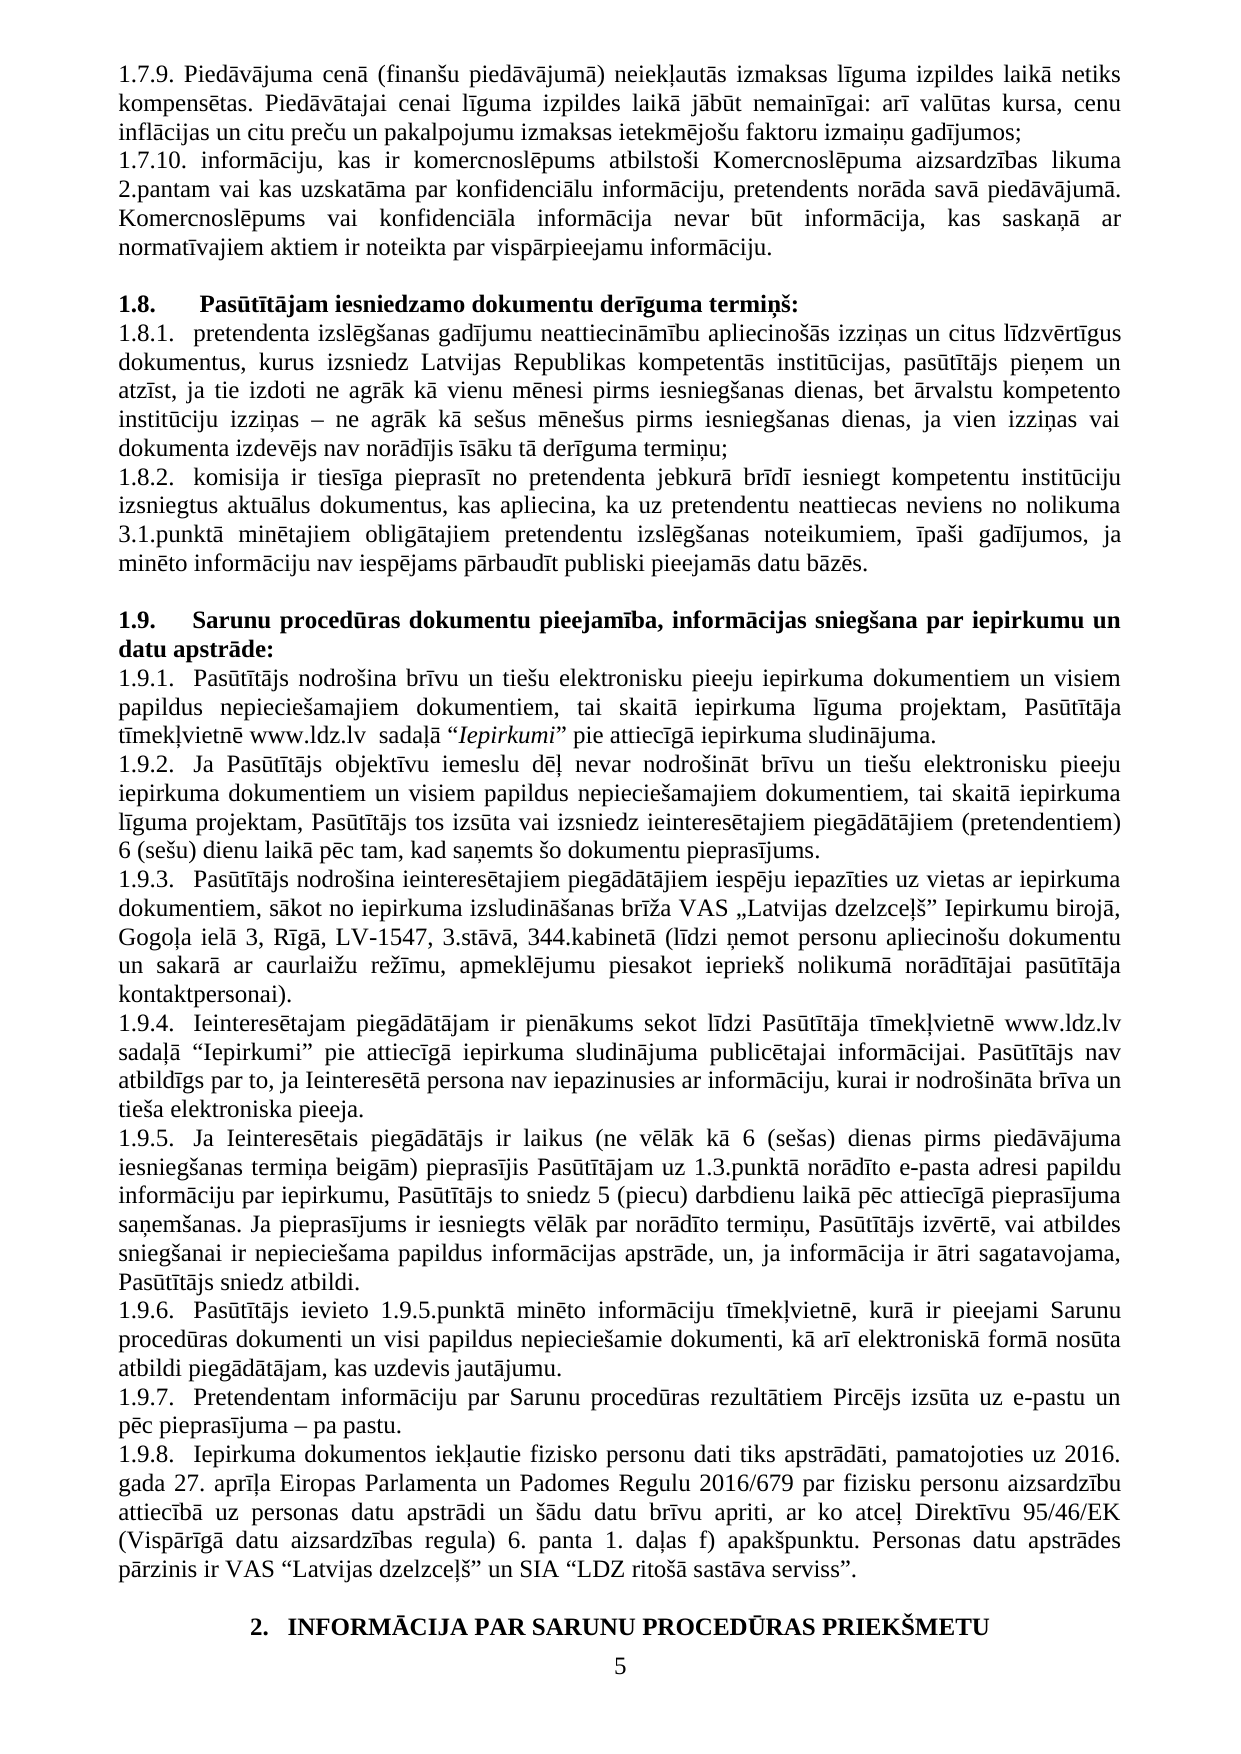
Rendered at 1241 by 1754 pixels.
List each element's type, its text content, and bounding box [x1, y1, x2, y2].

list Ja Pasūtītājs objektīvu iemeslu dēļ nevar nodrošināt brīvu un tiešu elektronisku pieeju iepirkuma dokumentiem un visiem papildus nepieciešamajiem dokumentiem, tai skaitā iepirkuma līguma projektam, Pasūtītājs tos izsūta vai izsniedz ieinteresētajiem piegādātājiem (pretendentiem) 6 (sešu) dienu laikā pēc tam, kad saņemts šo dokumentu pieprasījums. [118, 749, 1122, 864]
text 1.7.10. informāciju, kas ir komercnoslēpums atbilstoši Komercnoslēpuma aizsardzības likuma 2.pantam vai kas uzskatāma par konfidenciālu informāciju, pretendents norāda savā piedāvājumā. Komercnoslēpums vai konfidenciāla informācija nevar būt informācija, kas saskaņā ar normatīvajiem aktiem ir noteikta par vispārpieejamu informāciju. [118, 145, 1122, 260]
list INFORMĀCIJA PAR SARUNU PROCEDŪRAS PRIEKŠMETU [118, 1612, 1122, 1640]
list Pasūtītājam iesniedzamo dokumentu derīguma termiņš: [118, 289, 1122, 318]
text 1.9.6. Pasūtītājs ievieto 1.9.5.punktā minēto informāciju tīmekļvietnē, kurā ir pieejami Sarunu procedūras dokumenti un visi papildus nepieciešamie dokumenti, kā arī elektroniskā formā nosūta atbildi piegādātājam, kas uzdevis jautājumu. [118, 1295, 1122, 1382]
list komisija ir tiesīga pieprasīt no pretendenta jebkurā brīdī iesniegt kompetentu institūciju izsniegtus aktuālus dokumentus, kas apliecina, ka uz pretendentu neattiecas neviens no nolikuma 3.1.punktā minētajiem obligātajiem pretendentu izslēgšanas noteikumiem, īpaši gadījumos, ja minēto informāciju nav iespējams pārbaudīt publiski pieejamās datu bāzēs. [118, 462, 1122, 577]
text 1.9.5. Ja Ieinteresētais piegādātājs ir laikus (ne vēlāk kā 6 (sešas) dienas pirms piedāvājuma iesniegšanas termiņa beigām) pieprasījis Pasūtītājam uz 1.3.punktā norādīto e-pasta adresi papildu informāciju par iepirkumu, Pasūtītājs to sniedz 5 (piecu) darbdienu laikā pēc attiecīgā pieprasījuma saņemšanas. Ja pieprasījums ir iesniegts vēlāk par norādīto termiņu, Pasūtītājs izvērtē, vai atbildes sniegšanai ir nepieciešama papildus informācijas apstrāde, un, ja informācija ir ātri sagatavojama, Pasūtītājs sniedz atbildi. [118, 1123, 1122, 1295]
text 1.9.4. Ieinteresētajam piegādātājam ir pienākums sekot līdzi Pasūtītāja tīmekļvietnē www.ldz.lv sadaļā “Iepirkumi” pie attiecīgā iepirkuma sludinājuma publicētajai informācijai. Pasūtītājs nav atbildīgs par to, ja Ieinteresētā persona nav iepazinusies ar informāciju, kurai ir nodrošināta brīva un tieša elektroniska pieeja. [118, 1008, 1122, 1123]
list Pasūtītājs nodrošina ieinteresētajiem piegādātājiem iespēju iepazīties uz vietas ar iepirkuma dokumentiem, sākot no iepirkuma izsludināšanas brīža VAS „Latvijas dzelzceļš” Iepirkumu birojā, Gogoļa ielā 3, Rīgā, LV-1547, 3.stāvā, 344.kabinetā (līdzi ņemot personu apliecinošu dokumentu un sakarā ar caurlaižu režīmu, apmeklējumu piesakot iepriekš nolikumā norādītājai pasūtītāja kontaktpersonai). [118, 864, 1122, 1008]
list Pasūtītājs nodrošina brīvu un tiešu elektronisku pieeju iepirkuma dokumentiem un visiem papildus nepieciešamajiem dokumentiem, tai skaitā iepirkuma līguma projektam, Pasūtītāja tīmekļvietnē www.ldz.lv sadaļā “Iepirkumi” pie attiecīgā iepirkuma sludinājuma. [118, 663, 1122, 749]
text 1.9.7. Pretendentam informāciju par Sarunu procedūras rezultātiem Pircējs izsūta uz e-pastu un pēc pieprasījuma – pa pastu. [118, 1382, 1122, 1439]
text 1.9.8. Iepirkuma dokumentos iekļautie fizisko personu dati tiks apstrādāti, pamatojoties uz 2016. gada 27. aprīļa Eiropas Parlamenta un Padomes Regulu 2016/679 par fizisku personu aizsardzību attiecībā uz personas datu apstrādi un šādu datu brīvu apriti, ar ko atceļ Direktīvu 95/46/EK (Vispārīgā datu aizsardzības regula) 6. panta 1. daļas f) apakšpunktu. Personas datu apstrādes pārzinis ir VAS “Latvijas dzelzceļš” un SIA “LDZ ritošā sastāva serviss”. [118, 1439, 1122, 1583]
list Sarunu procedūras dokumentu pieejamība, informācijas sniegšana par iepirkumu un datu apstrāde: [118, 605, 1122, 663]
text 1.7.9. Piedāvājuma cenā (finanšu piedāvājumā) neiekļautās izmaksas līguma izpildes laikā netiks kompensētas. Piedāvātajai cenai līguma izpildes laikā jābūt nemainīgai: arī valūtas kursa, cenu inflācijas un citu preču un pakalpojumu izmaksas ietekmējošu faktoru izmaiņu gadījumos; [118, 59, 1122, 145]
list pretendenta izslēgšanas gadījumu neattiecināmību apliecinošās izziņas un citus līdzvērtīgus dokumentus, kurus izsniedz Latvijas Republikas kompetentās institūcijas, pasūtītājs pieņem un atzīst, ja tie izdoti ne agrāk kā vienu mēnesi pirms iesniegšanas dienas, bet ārvalstu kompetento institūciju izziņas – ne agrāk kā sešus mēnešus pirms iesniegšanas dienas, ja vien izziņas vai dokumenta izdevējs nav norādījis īsāku tā derīguma termiņu; [118, 318, 1122, 462]
